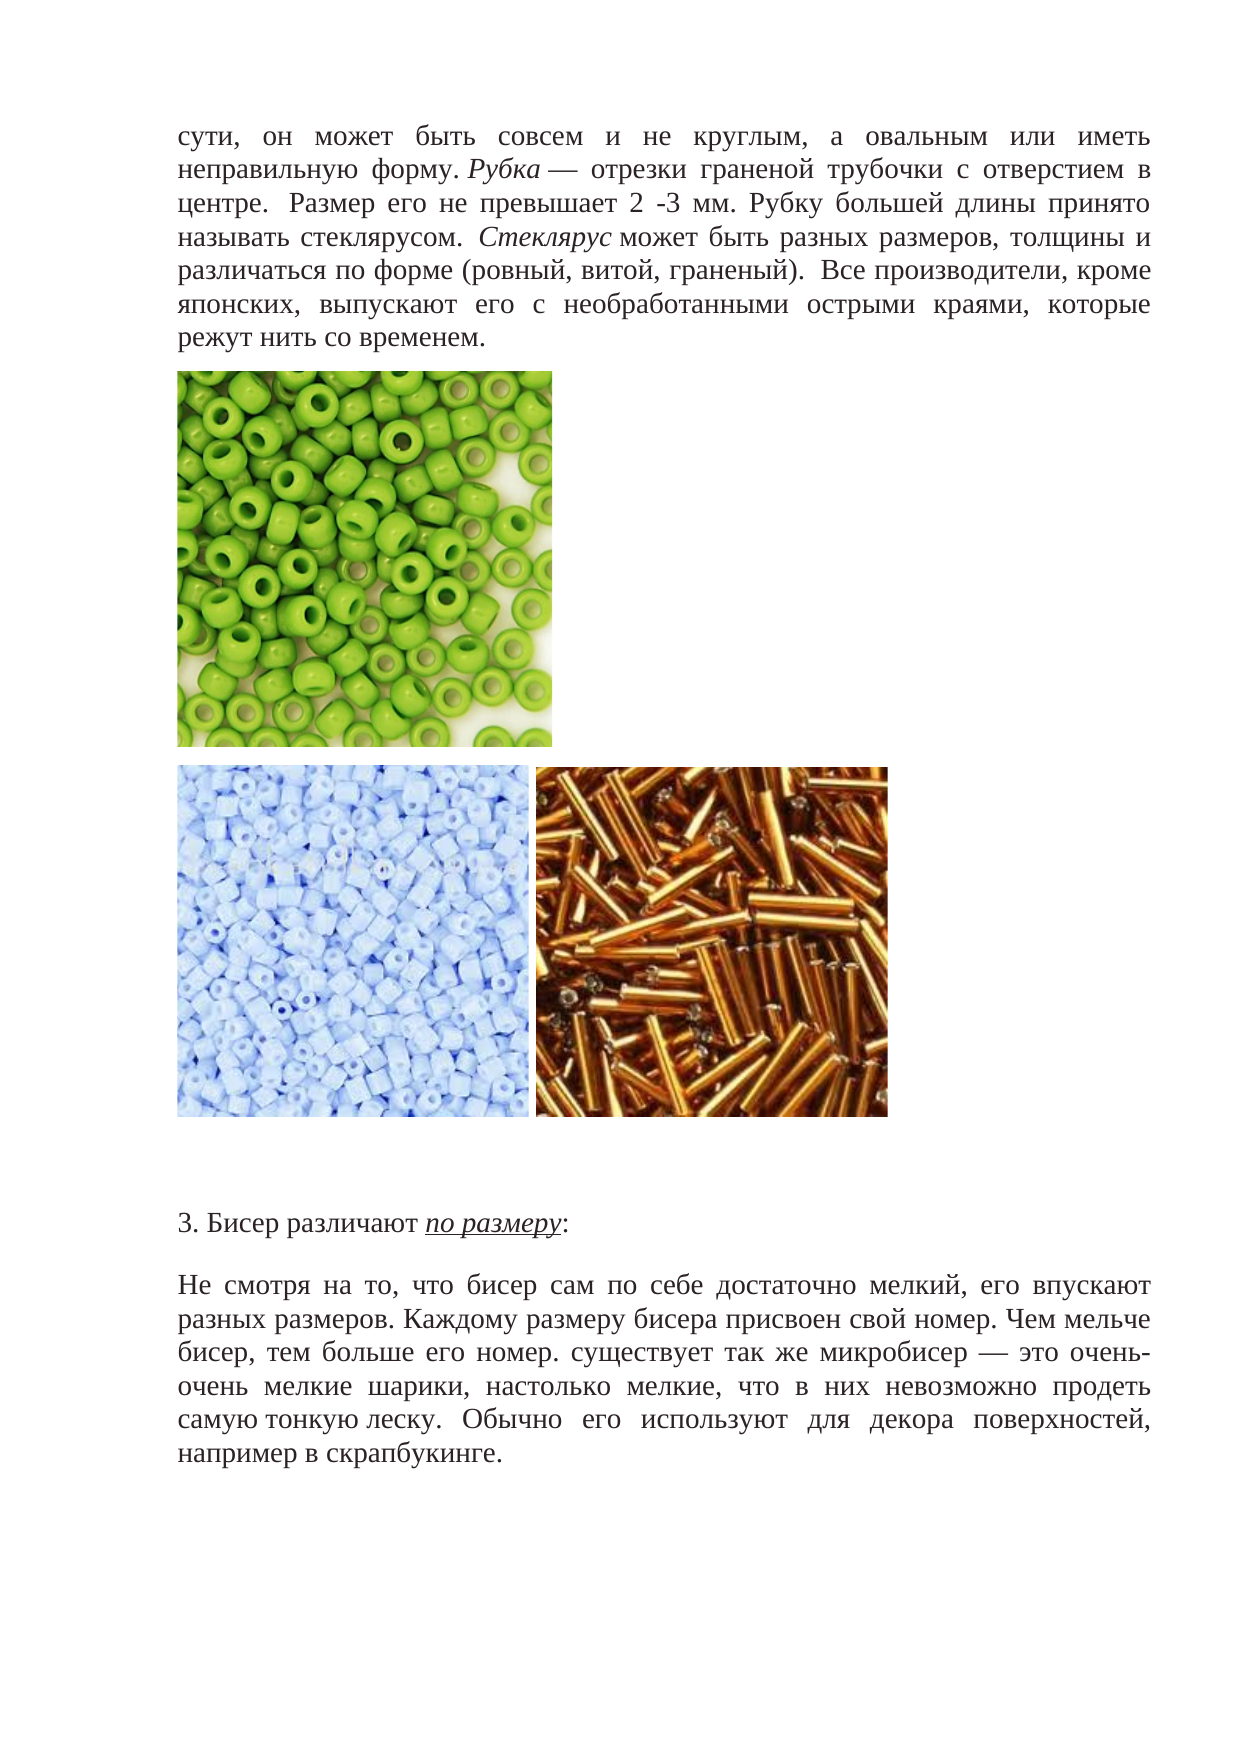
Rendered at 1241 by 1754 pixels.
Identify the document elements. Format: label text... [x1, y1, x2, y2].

picture [177, 765, 529, 1117]
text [177, 118, 1152, 353]
picture [536, 767, 888, 1117]
text Не смотря на то, что бисер сам по себе достаточно мелкий, его впускают разных размеров. Каждому размеру бисера присвоен свой номер. Чем мельче бисер, тем больше его номер. существует так же микробисер — это очень-очень мелкие шарики, настолько мелкие, что в них невозможно продеть самую тонкую леску. Обычно его используют для декора поверхностей, например в скрапбукинге. [177, 1267, 1152, 1469]
picture [177, 371, 553, 747]
subtitle 3. Бисер различают по размеру: [177, 1205, 1152, 1238]
